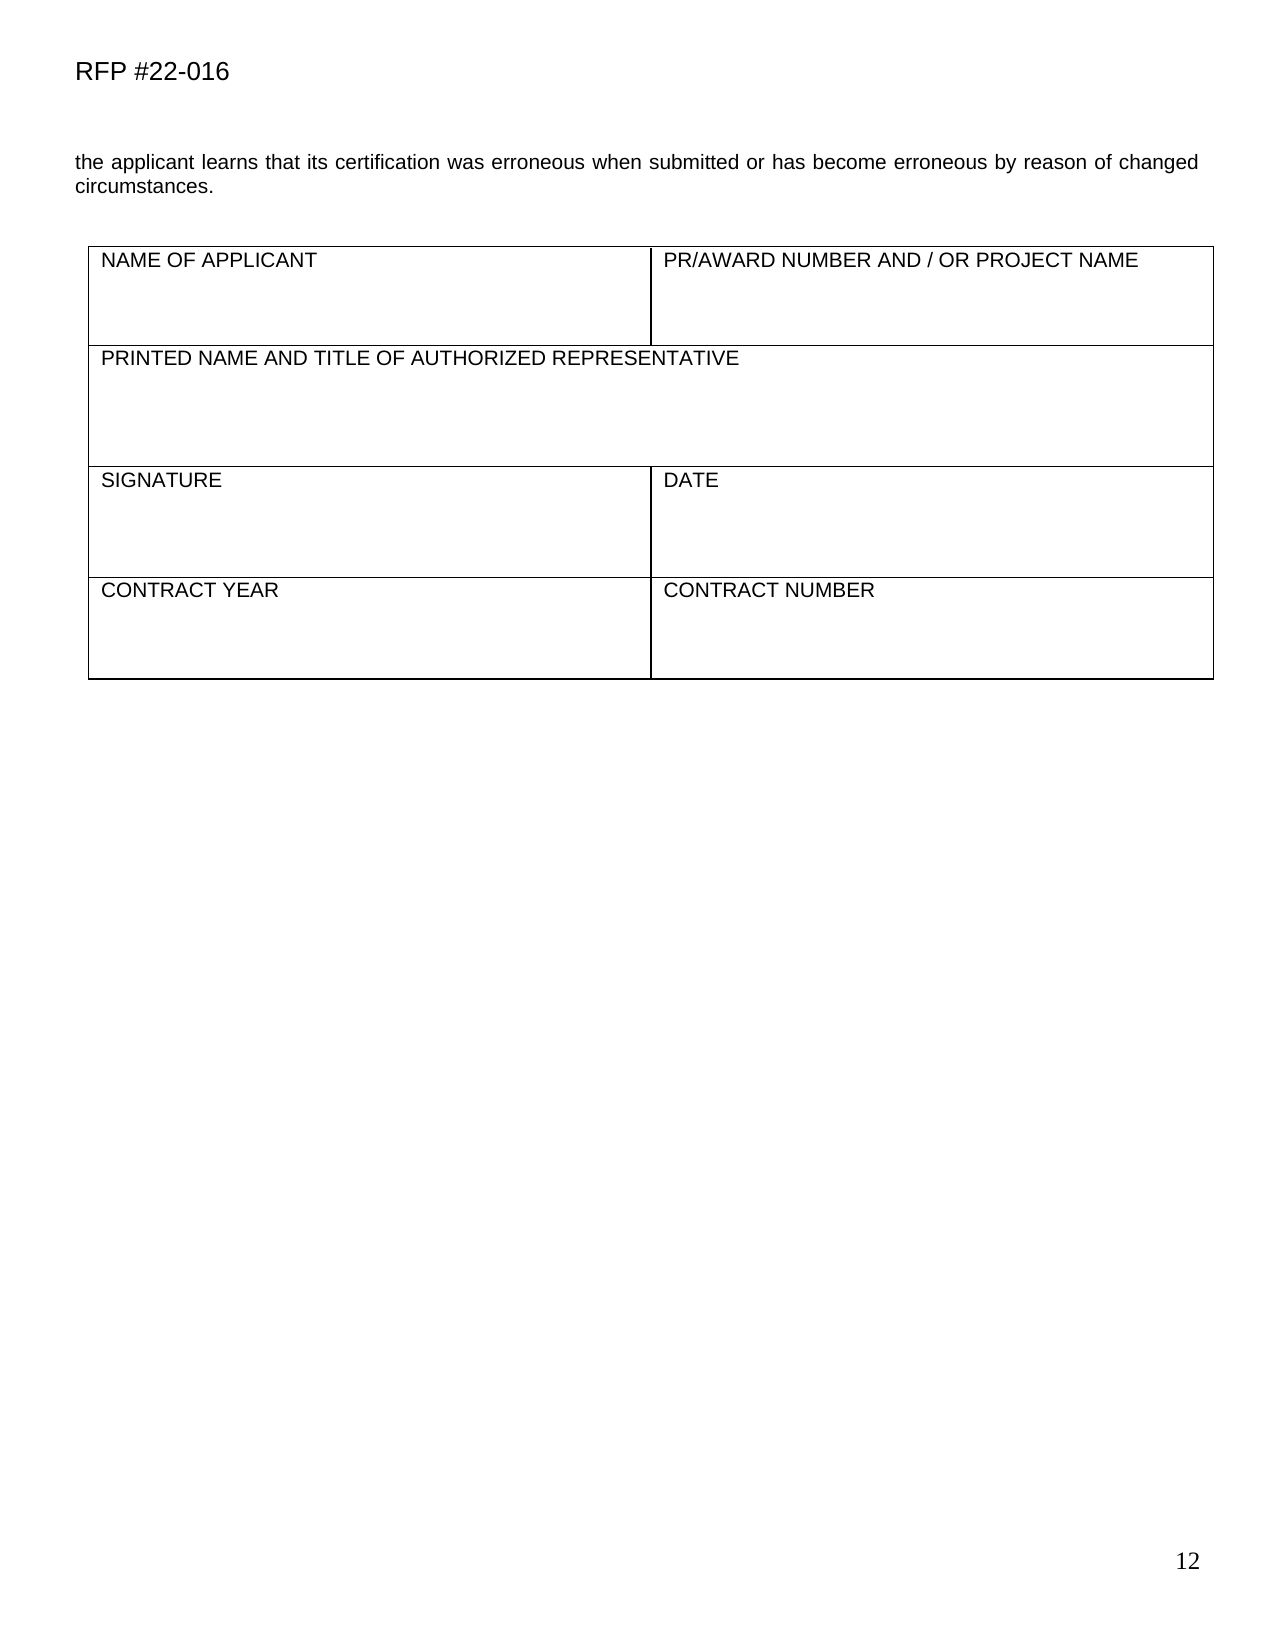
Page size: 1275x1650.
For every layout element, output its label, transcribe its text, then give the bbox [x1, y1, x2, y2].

table_cell CONTRACT NUMBER [652, 578, 1213, 678]
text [75, 150, 1200, 198]
table_cell DATE [652, 467, 1213, 577]
table_header PR/AWARD NUMBER AND / OR PROJECT NAME [652, 247, 1213, 344]
table_header NAME OF APPLICANT [89, 247, 651, 344]
table_cell CONTRACT YEAR [89, 578, 650, 678]
table_cell SIGNATURE [89, 467, 650, 577]
table_cell PRINTED NAME AND TITLE OF AUTHORIZED REPRESENTATIVE [89, 346, 1213, 466]
